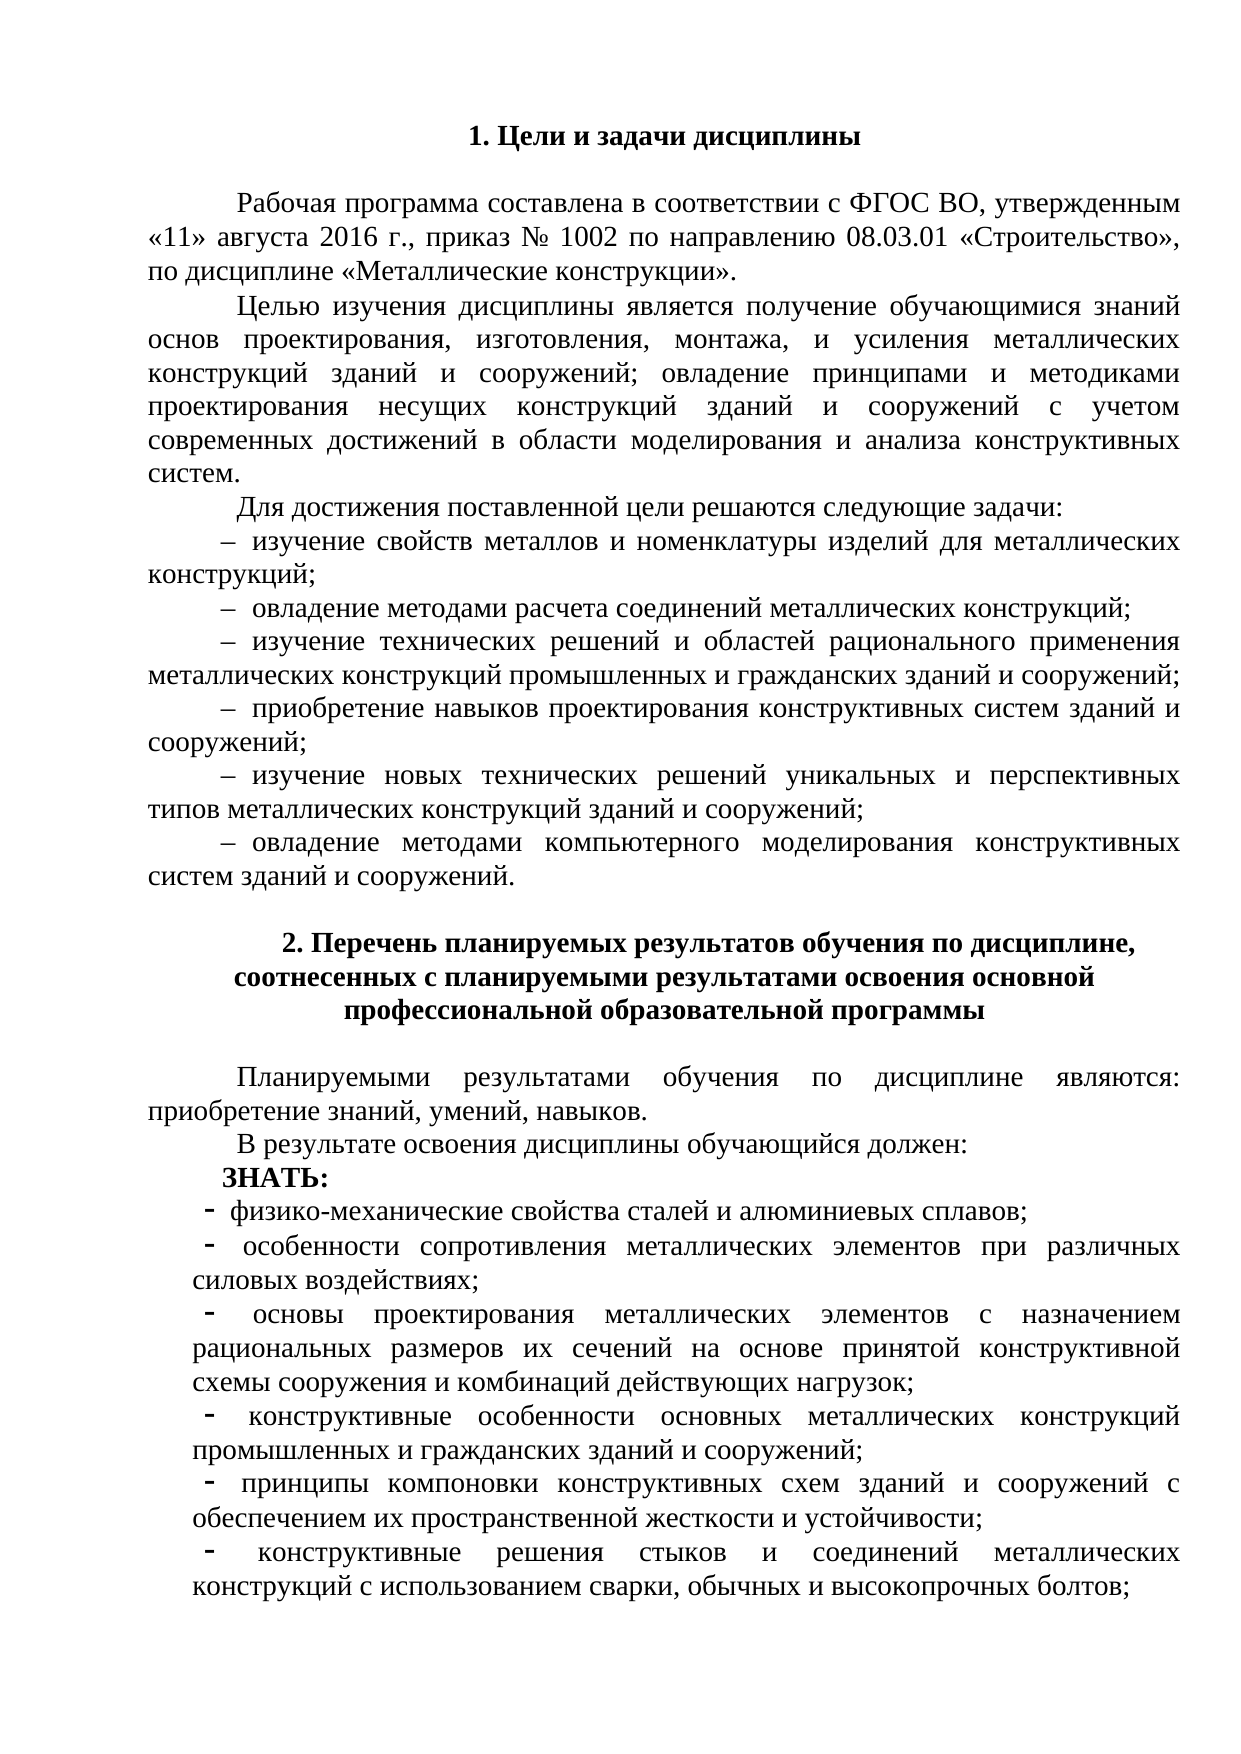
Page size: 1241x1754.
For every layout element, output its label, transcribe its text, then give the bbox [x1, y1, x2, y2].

list особенности сопротивления металлических элементов при различных силовых воздействиях; [192, 1228, 1181, 1296]
list основы проектирования металлических элементов с назначением рациональных размеров их сечений на основе принятой конструктивной схемы сооружения и комбинаций действующих нагрузок; [192, 1296, 1181, 1398]
list овладение методами компьютерного моделирования конструктивных систем зданий и сооружений. [148, 824, 1181, 892]
list изучение новых технических решений уникальных и перспективных типов металлических конструкций зданий и сооружений; [148, 757, 1181, 824]
list изучение технических решений и областей рационального применения металлических конструкций промышленных и гражданских зданий и сооружений; [148, 623, 1181, 690]
list овладение методами расчета соединений металлических конструкций; [148, 590, 1181, 623]
list конструктивные особенности основных металлических конструкций промышленных и гражданских зданий и сооружений; [192, 1398, 1181, 1466]
text Целью изучения дисциплины является получение обучающимися знаний основ проектирования, изготовления, монтажа, и усиления металлических конструкций зданий и сооружений; овладение принципами и методиками проектирования несущих конструкций зданий и сооружений с учетом современных достижений в области моделирования и анализа конструктивных систем. [148, 288, 1181, 489]
text Для достижения поставленной цели решаются следующие задачи: [148, 489, 1181, 523]
text Планируемыми результатами обучения по дисциплине являются: приобретение знаний, умений, навыков. [148, 1059, 1181, 1126]
text В результате освоения дисциплины обучающийся должен: [148, 1126, 1181, 1160]
list конструктивные решения стыков и соединений металлических конструкций с использованием сварки, обычных и высокопрочных болтов; [192, 1534, 1181, 1602]
text ЗНАТЬ: [148, 1160, 1181, 1193]
list принципы компоновки конструктивных схем зданий и сооружений с обеспечением их пространственной жесткости и устойчивости; [192, 1466, 1181, 1534]
list изучение свойств металлов и номенклатуры изделий для металлических конструкций; [148, 523, 1181, 590]
text 1. Цели и задачи дисциплины [148, 118, 1181, 152]
list приобретение навыков проектирования конструктивных систем зданий и сооружений; [148, 690, 1181, 757]
text 2. Перечень планируемых результатов обучения по дисциплине, соотнесенных с планируемыми результатами освоения основной профессиональной образовательной программы [148, 925, 1181, 1026]
text Рабочая программа составлена в соответствии с ФГОС ВО, утвержденным «11» августа 2016 г., приказ № 1002 по направлению 08.03.01 «Строительство», по дисциплине «Металлические конструкции». [148, 185, 1181, 288]
list физико-механические свойства сталей и алюминиевых сплавов; [192, 1193, 1181, 1228]
